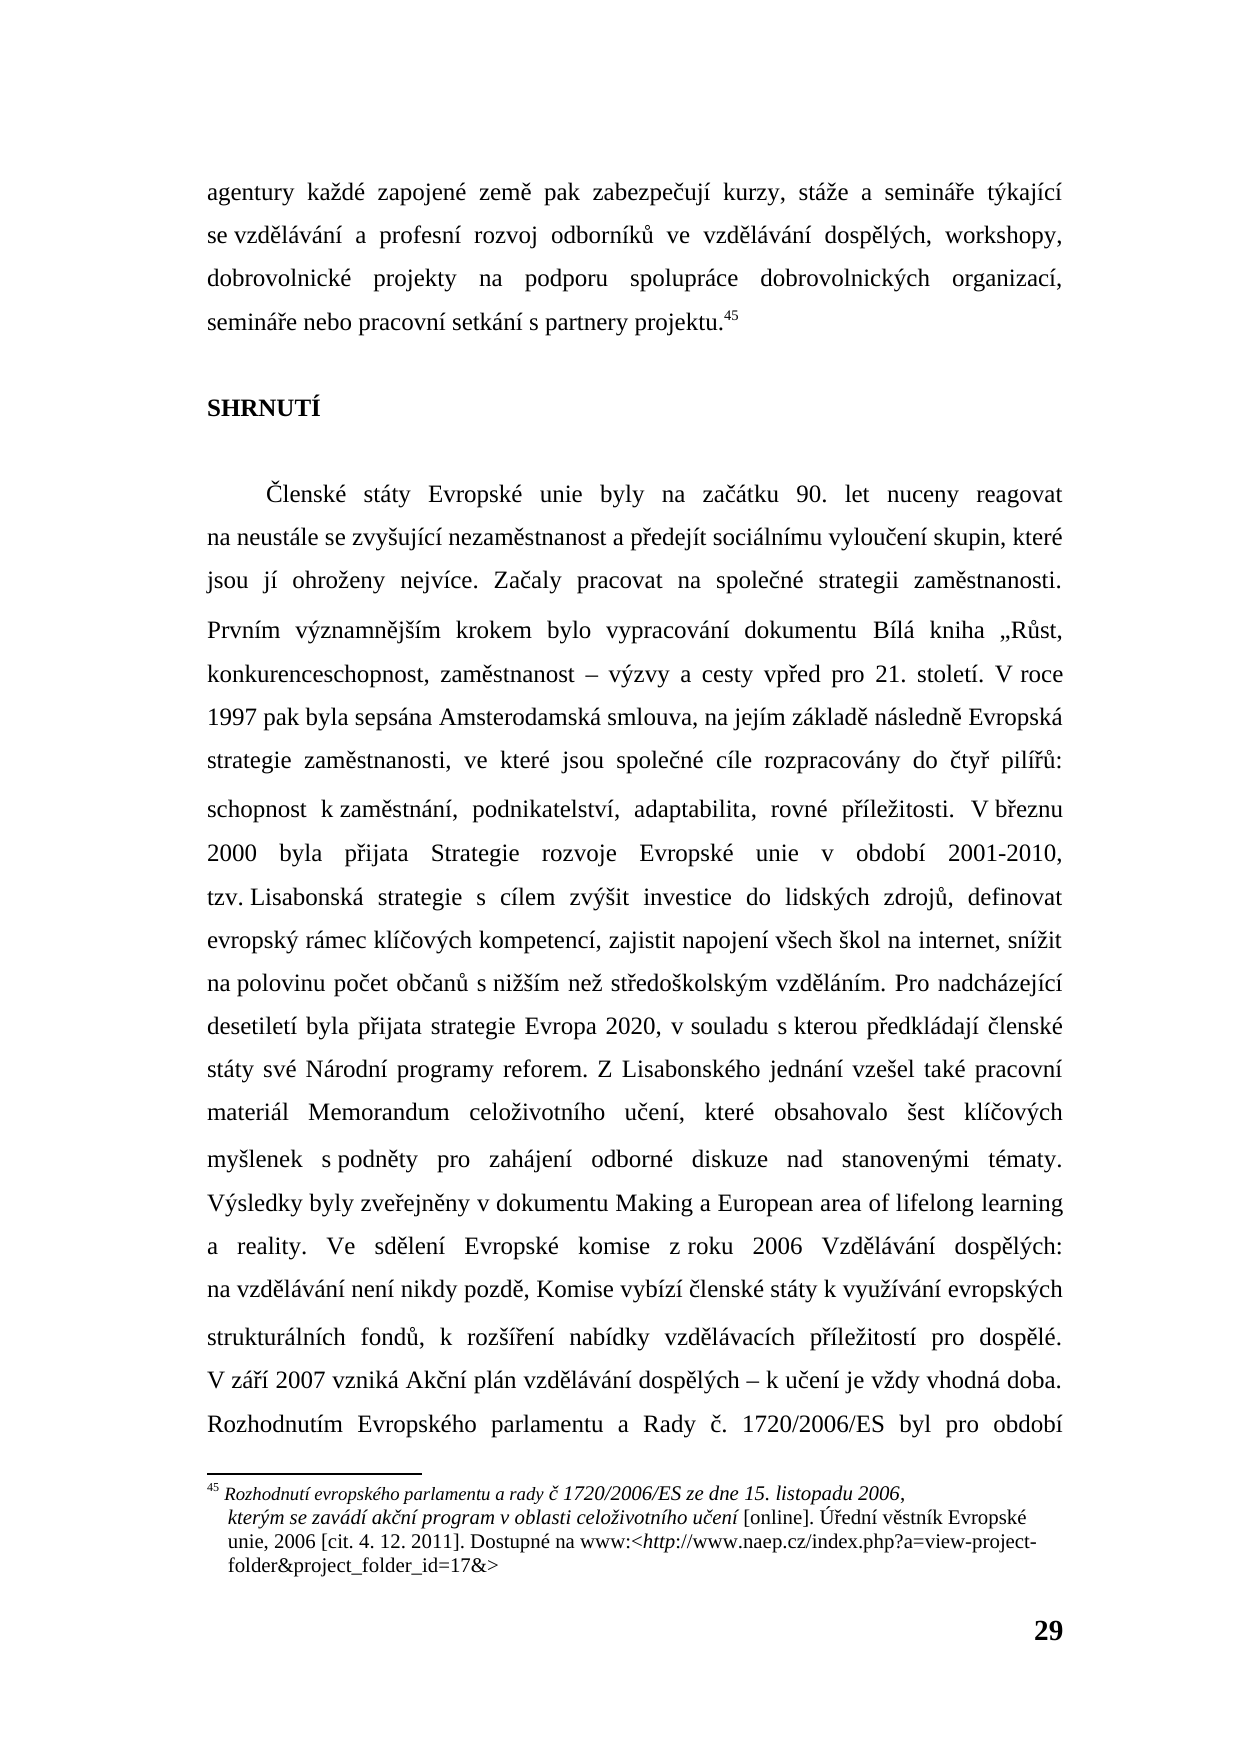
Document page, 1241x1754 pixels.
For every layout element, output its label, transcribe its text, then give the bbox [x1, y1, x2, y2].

text SHRNUTÍ [207, 393, 1063, 422]
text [207, 177, 1063, 335]
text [207, 479, 1063, 1437]
